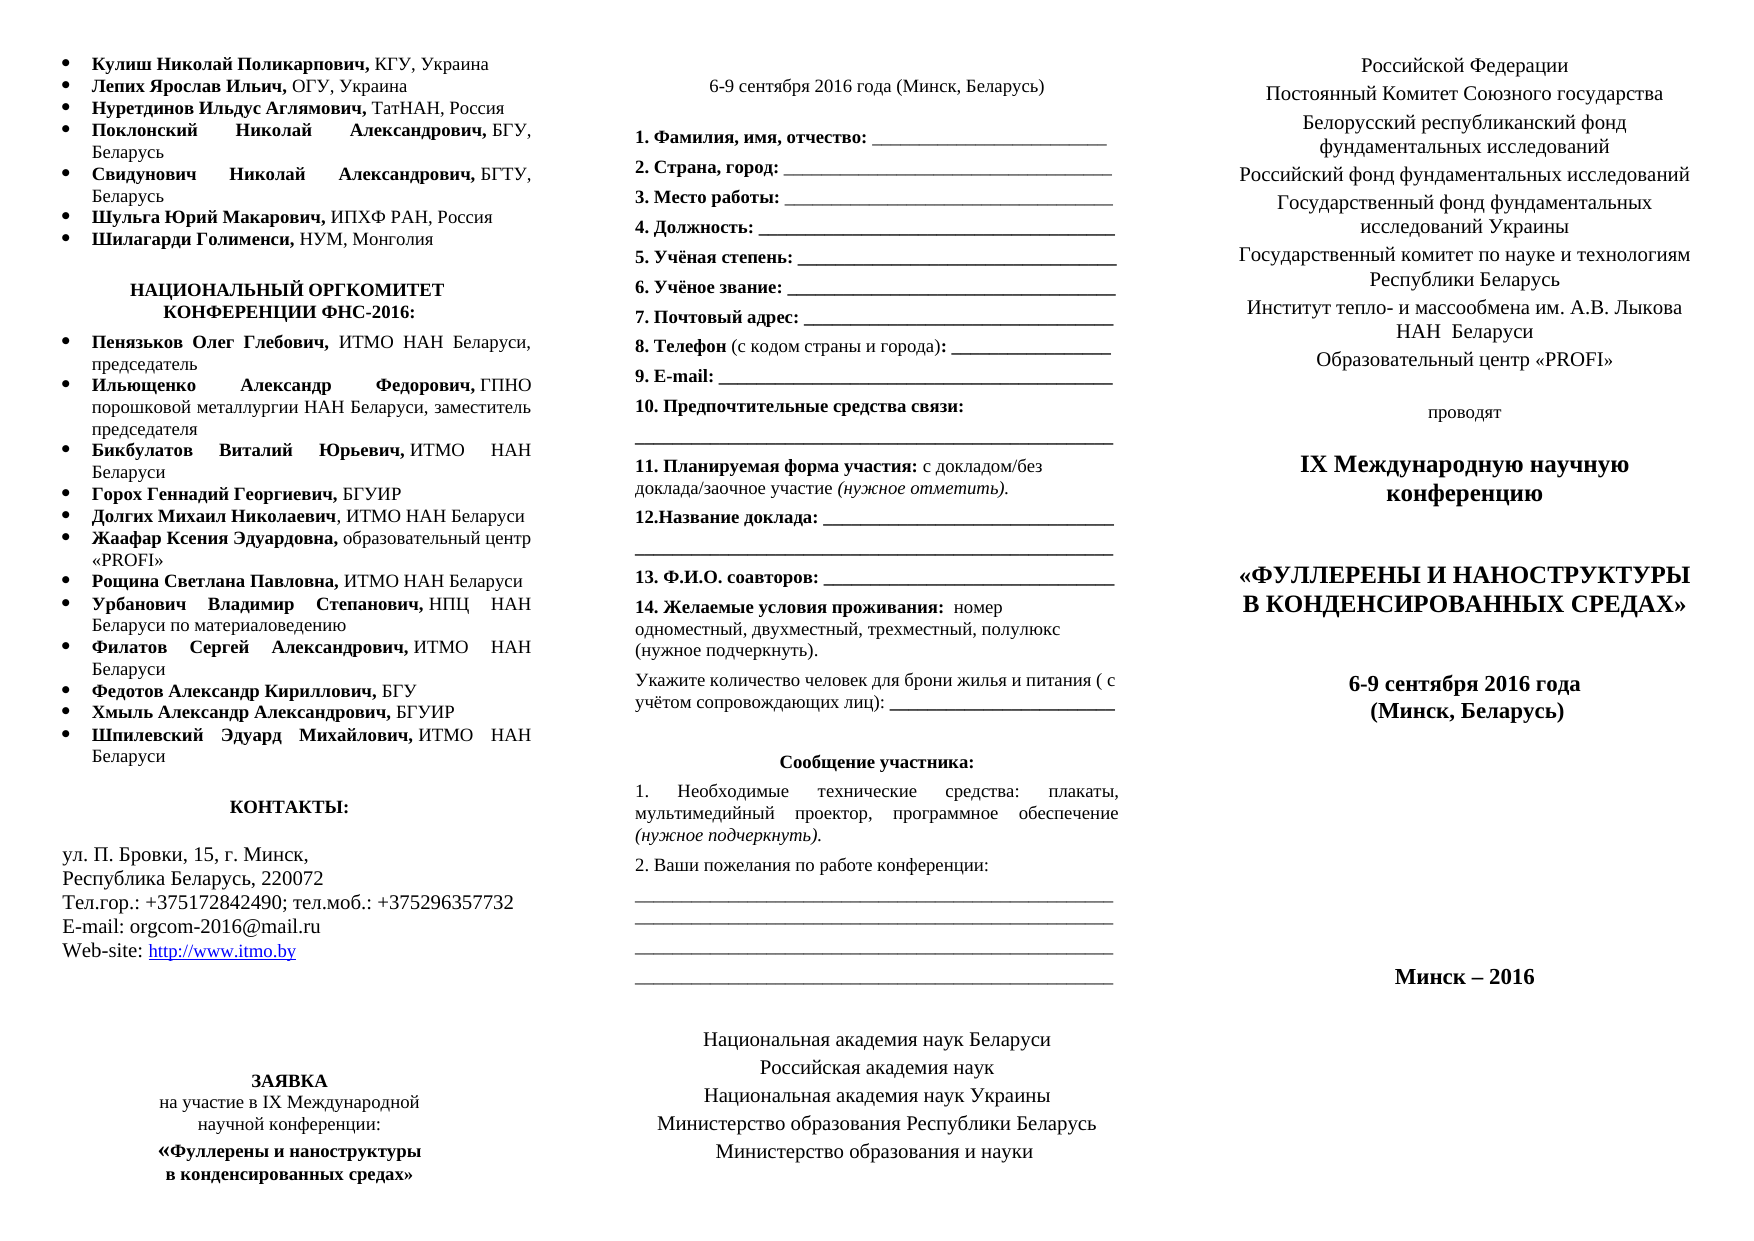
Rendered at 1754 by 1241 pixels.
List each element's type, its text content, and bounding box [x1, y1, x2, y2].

list Бикбулатов Виталий Юрьевич, ИТМО НАН Беларуси [62, 439, 531, 483]
text Государственный комитет по науке и технологиям Республики Беларусь [1222, 242, 1707, 291]
list Нуретдинов Ильдус Аглямович, ТатНАН, Россия [62, 97, 531, 119]
text Российская академия наук [635, 1055, 1119, 1079]
list Горох Геннадий Георгиевич, БГУИР [62, 483, 531, 505]
list Урбанович Владимир Степанович, НПЦ НАН Беларуси по материаловедению [62, 592, 531, 636]
list Шульга Юрий Макарович, ИПХФ РАН, Россия [62, 206, 531, 228]
text 6-9 сентября 2016 года [1222, 670, 1707, 697]
list 6. Учёное звание: ___________________________________ [635, 276, 1119, 297]
list ___________________________________________________ [635, 425, 1119, 447]
list Образовательный центр «PROFI» [1222, 347, 1707, 371]
text Минск – 2016 [1222, 963, 1707, 989]
text Государственный фонд фундаментальных исследований Украины [1222, 190, 1707, 238]
list 3. Место работы: ___________________________________ [635, 186, 1119, 207]
text Постоянный Комитет Союзного государства [1222, 81, 1707, 105]
text Министерство образования и науки Российской Федерации [635, 1139, 1119, 1163]
text ___________________________________________________ ___________________________________________________ [635, 883, 1119, 926]
text Web-site: http://www.itmo.by [62, 938, 531, 962]
list Филатов Сергей Александрович, ИТМО НАН Беларуси [62, 636, 531, 679]
list научной конференции: [47, 1113, 531, 1134]
text ул. П. Бровки, 15, г. Минск, [62, 842, 531, 866]
list Шпилевский Эдуард Михайлович, ИТМО НАН Беларуси [62, 723, 531, 767]
text Национальная академия наук Беларуси [635, 1026, 1119, 1051]
list ___________________________________________________ [635, 536, 1119, 558]
text Институт тепло- и массообмена им. А.В. Лыкова НАН Беларуси [1222, 295, 1707, 343]
list Федотов Александр Кириллович, БГУ [62, 679, 531, 701]
text Министерство образования и науки Российской Федерации [1222, 53, 1707, 77]
text Российский фонд фундаментальных исследований [1222, 162, 1707, 186]
list Лепих Ярослав Ильич, ОГУ, Украина [62, 75, 531, 97]
text Белорусский республиканский фонд фундаментальных исследований [1222, 109, 1707, 158]
list Ильющенко Александр Федорович, ГПНО порошковой металлургии НАН Беларуси, заместитель председателя [62, 374, 531, 439]
list Поклонский Николай Александрович, БГУ, Беларусь [62, 119, 531, 163]
text НАЦИОНАЛЬНЫЙ ОРГКОМИТЕТ КОНФЕРЕНЦИИ ФНС-2016: [47, 279, 531, 322]
list 7. Почтовый адрес: _________________________________ [635, 306, 1119, 327]
list 1. Фамилия, имя, отчество: _________________________ [635, 126, 1119, 148]
list «Фуллерены и наноструктуры в конденсированных средах» [47, 1134, 531, 1185]
list 2. Страна, город: ___________________________________ [635, 156, 1119, 178]
text Тел.гор.: +375172842490; тел.моб.: +375296357732 [62, 890, 531, 914]
list 9. E-mail: __________________________________________ [635, 365, 1119, 387]
text ___________________________________________________ [635, 965, 1119, 986]
text E-mail: orgcom-2016@mail.ru [62, 914, 531, 938]
list 12.Название доклада: _______________________________ [635, 506, 1119, 528]
text 2. Ваши пожелания по работе конференции: [635, 853, 1119, 875]
list Сообщение участника: [635, 751, 1119, 772]
text КОНТАКТЫ: [47, 796, 531, 818]
text ___________________________________________________ [635, 935, 1119, 956]
text IX Международную научную конференцию [1222, 449, 1707, 506]
list Хмыль Александр Александрович, БГУИР [62, 701, 531, 723]
text ЗАЯВКА [47, 1070, 531, 1091]
list проводят [1222, 401, 1707, 422]
text (Минск, Беларусь) [1222, 697, 1707, 723]
list 13. Ф.И.О. соавторов: _______________________________ [635, 566, 1119, 588]
list Свидунович Николай Александрович, БГТУ, Беларусь [62, 163, 531, 206]
text «Фуллерены и наноструктуры в конденсированных средах» [1222, 560, 1707, 618]
list 6-9 сентября 2016 года (Минск, Беларусь) [635, 75, 1119, 96]
list Долгих Михаил Николаевич, ИТМО НАН Беларуси [62, 505, 531, 527]
text Министерство образования Республики Беларусь [635, 1111, 1119, 1135]
list 8. Телефон (с кодом страны и города): _________________ [635, 335, 1119, 357]
list Кулиш Николай Поликарпович, КГУ, Украина [62, 53, 531, 75]
list Рощина Светлана Павловна, ИТМО НАН Беларуси [62, 570, 531, 592]
list 10. Предпочтительные средства связи: [635, 395, 1119, 417]
list Жаафар Ксения Эдуардовна, образовательный центр «PROFI» [62, 527, 531, 570]
list Пенязьков Олег Глебович, ИТМО НАН Беларуси, председатель [62, 331, 531, 374]
text Республика Беларусь, 220072 [62, 866, 531, 890]
list 5. Учёная степень: __________________________________ [635, 246, 1119, 267]
list 1. Необходимые технические средства: плакаты, мультимедийный проектор, программное обеспечение (нужное подчеркнуть). [635, 780, 1119, 845]
list 4. Должность: ______________________________________ [635, 216, 1119, 237]
list 14. Желаемые условия проживания: номер одноместный, двухместный, трехместный, полулюкс (нужное подчеркнуть). [635, 596, 1119, 661]
list 11. Планируемая форма участия: с докладом/без доклада/заочное участие (нужное отметить). [635, 455, 1119, 498]
text на участие в IX Международной [47, 1091, 531, 1113]
list Шилагарди Голименси, НУМ, Монголия [62, 228, 531, 250]
list Укажите количество человек для брони жилья и питания ( с учётом сопровождающих лиц): ________________________ [635, 669, 1119, 712]
text Национальная академия наук Украины [635, 1083, 1119, 1107]
